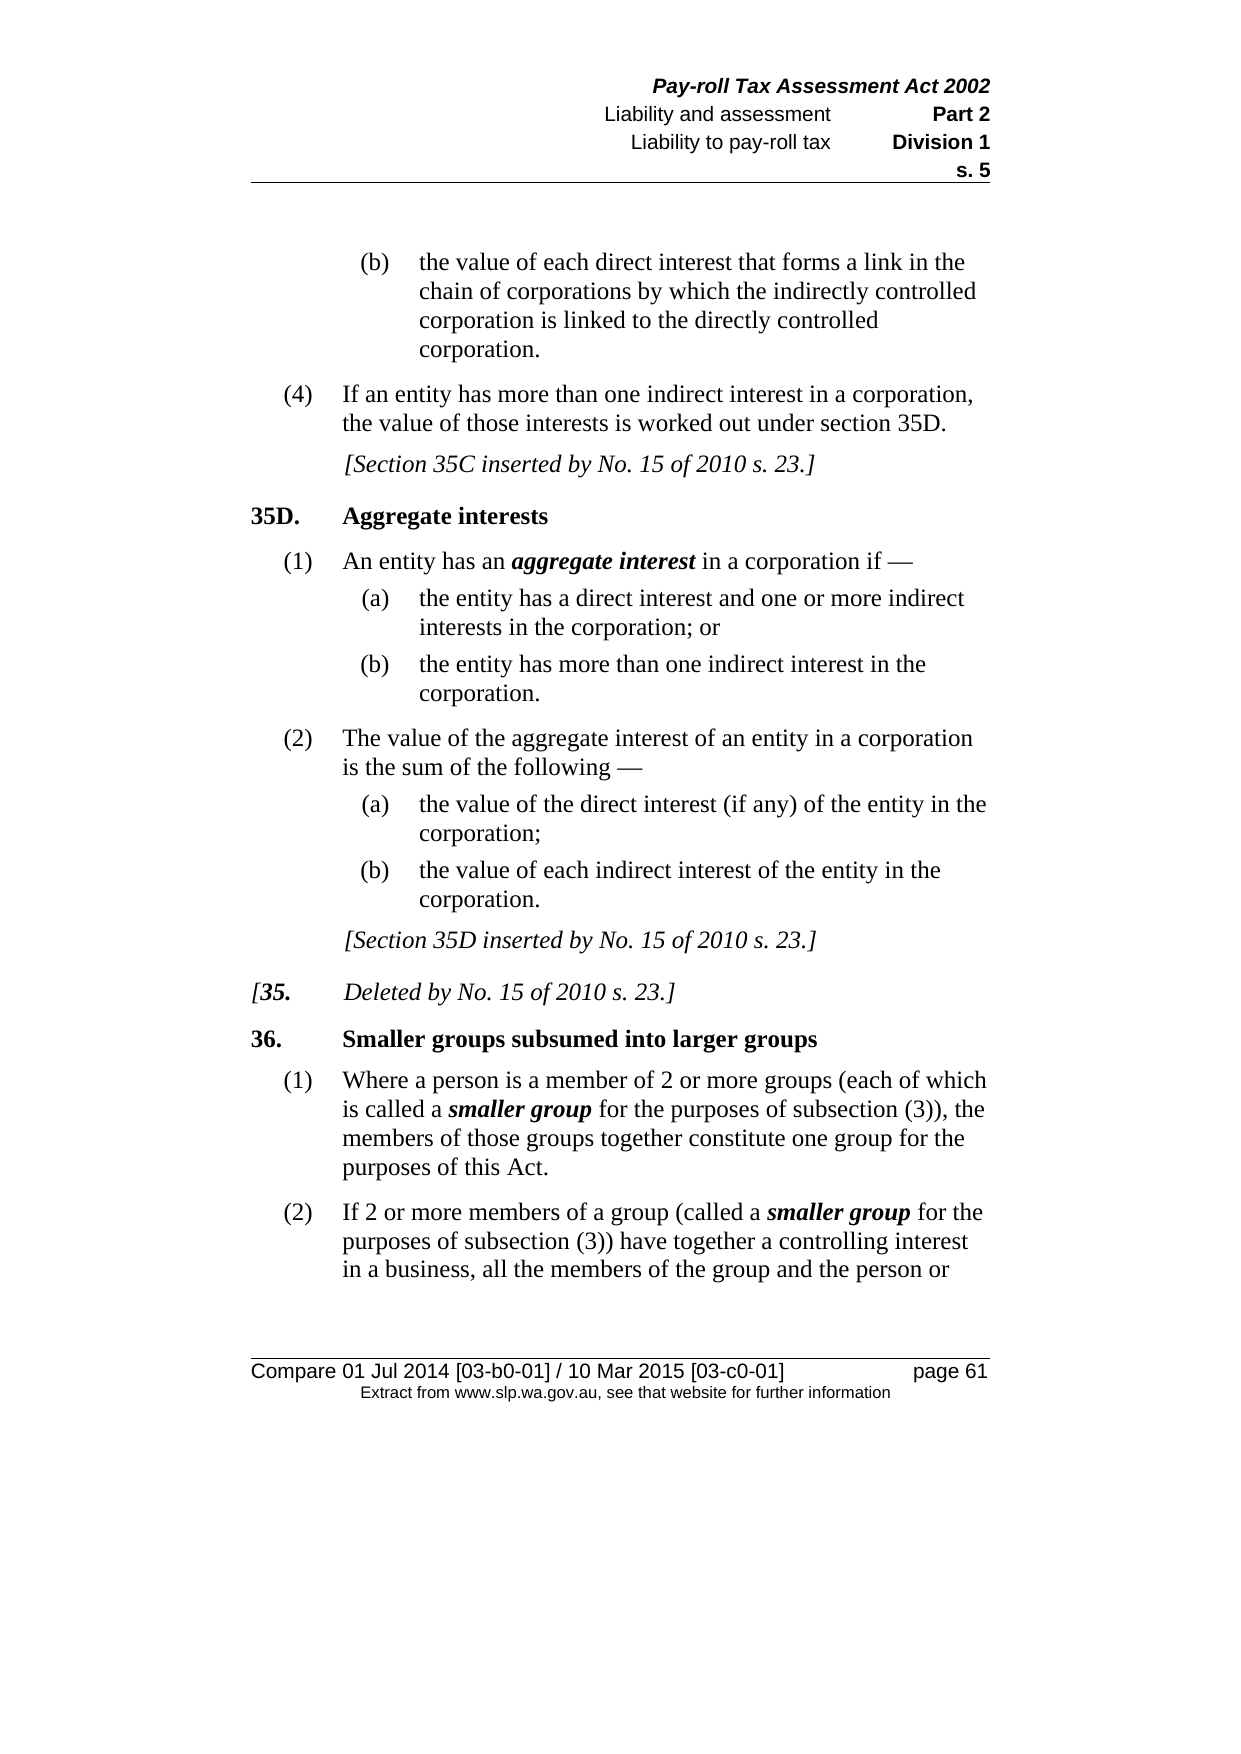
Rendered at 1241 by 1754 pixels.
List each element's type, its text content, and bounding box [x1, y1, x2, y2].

text [Section 35C inserted by No. 15 of 2010 s. 23.] [251, 449, 990, 478]
subtitle 36. Smaller groups subsumed into larger groups [251, 1024, 990, 1053]
text [35. Deleted by No. 15 of 2010 s. 23.] [251, 977, 990, 1005]
text (b) the entity has more than one indirect interest in the corporation. [251, 649, 990, 707]
text (b) the value of each direct interest that forms a link in the chain of corporations by which the indirectly controlled corporation is linked to the directly controlled corporation. [251, 247, 990, 362]
text (a) the entity has a direct interest and one or more indirect interests in the corporation; or [251, 583, 990, 641]
text (b) the value of each indirect interest of the entity in the corporation. [251, 855, 990, 912]
text (a) the value of the direct interest (if any) of the entity in the corporation; [251, 789, 990, 847]
text (1) Where a person is a member of 2 or more groups (each of which is called a smaller group for the purposes of subsection (3)), the members of those groups together constitute one group for the purposes of this Act. [251, 1065, 990, 1180]
text (1) An entity has an aggregate interest in a corporation if — [251, 546, 990, 575]
text (4) If an entity has more than one indirect interest in a corporation, the value of those interests is worked out under section 35D. [251, 379, 990, 437]
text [251, 1197, 990, 1283]
subtitle 35D. Aggregate interests [251, 501, 990, 529]
text [Section 35D inserted by No. 15 of 2010 s. 23.] [251, 925, 990, 954]
text (2) The value of the aggregate interest of an entity in a corporation is the sum of the following — [251, 723, 990, 781]
